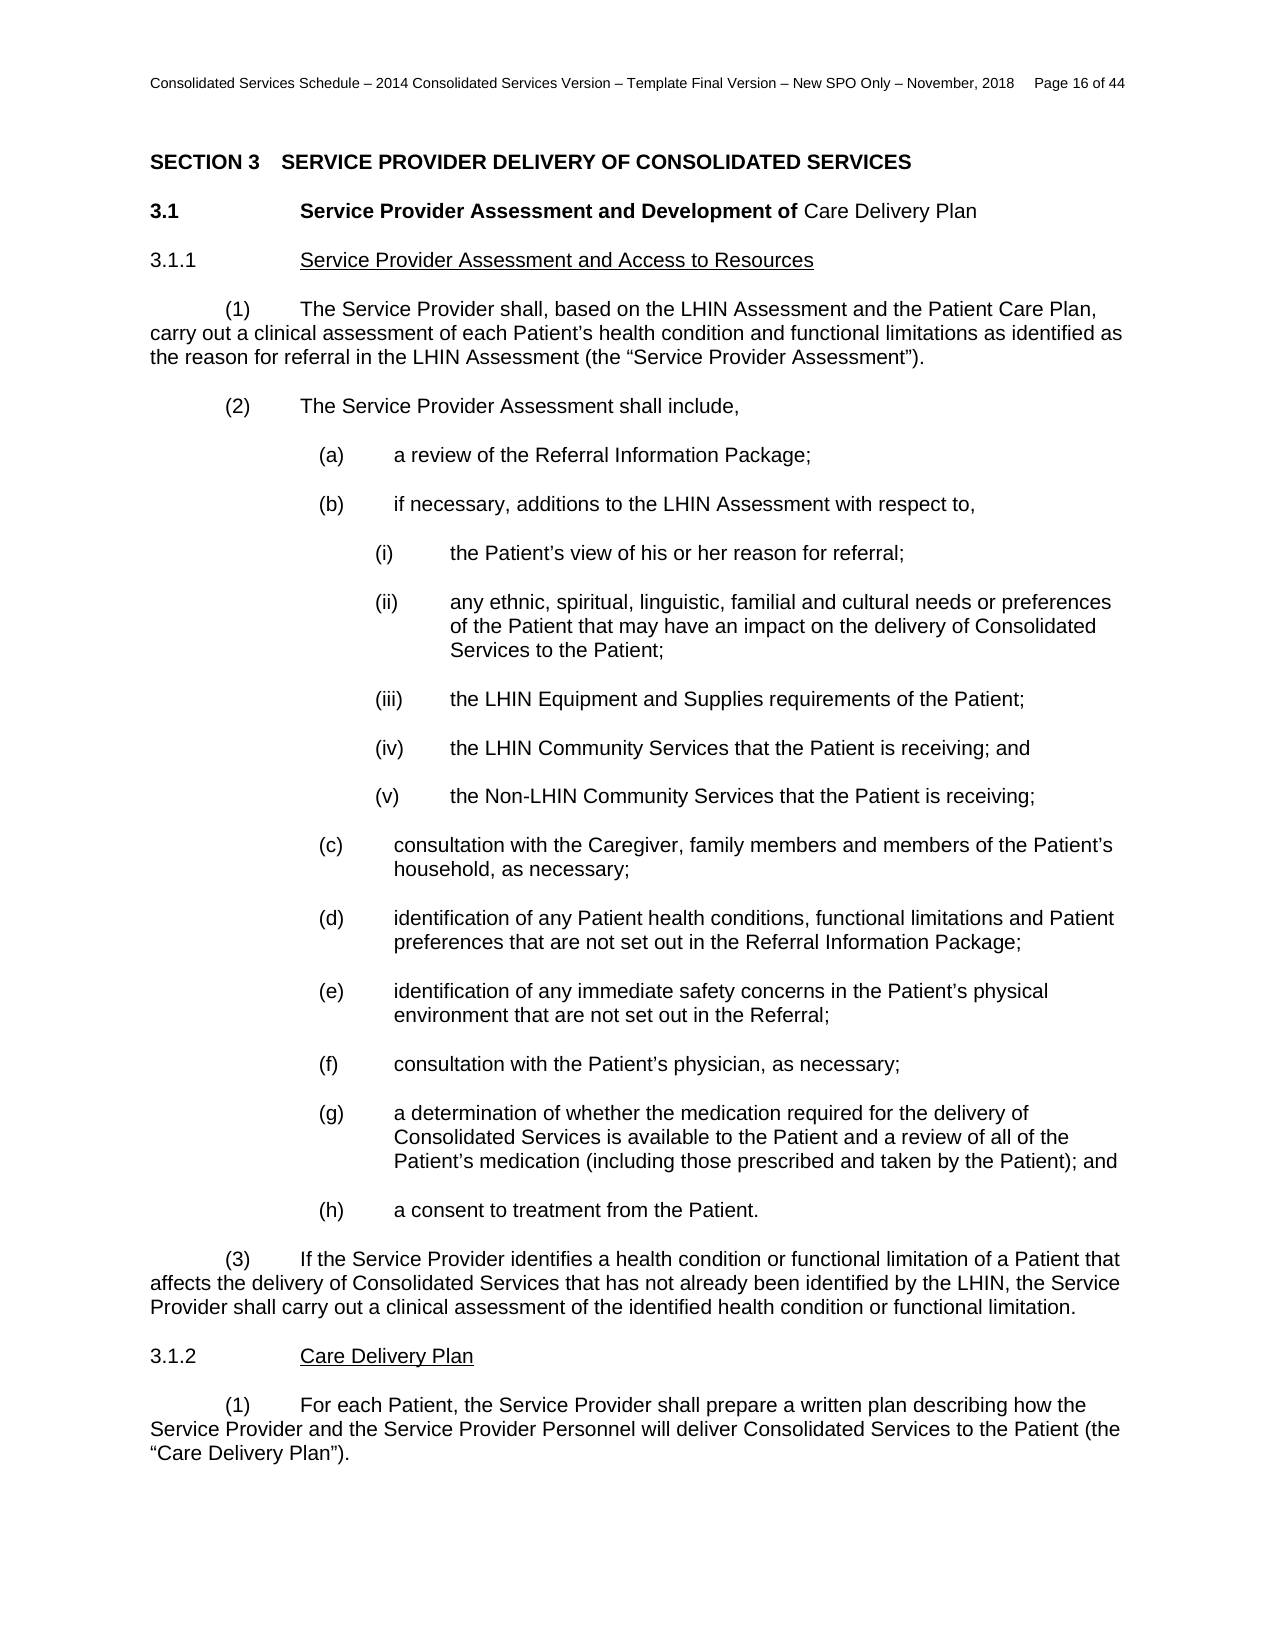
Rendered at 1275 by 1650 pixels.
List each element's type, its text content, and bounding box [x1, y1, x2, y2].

subtitle the LHIN Equipment and Supplies requirements of the Patient; [375, 686, 1125, 710]
subtitle the Non-LHIN Community Services that the Patient is receiving; [375, 784, 1125, 808]
subtitle The Service Provider shall, based on the LHIN Assessment and the Patient Care Plan, carry out a clinical assessment of each Patient’s health condition and functional limitations as identified as the reason for referral in the LHIN Assessment (the “Service Provider Assessment”). [150, 297, 1125, 369]
subtitle the LHIN Community Services that the Patient is receiving; and [375, 735, 1125, 759]
subtitle For each Patient, the Service Provider shall prepare a written plan describing how the Service Provider and the Service Provider Personnel will deliver Consolidated Services to the Patient (the “Care Delivery Plan”). [150, 1393, 1125, 1464]
subtitle a consent to treatment from the Patient. [319, 1198, 1125, 1222]
subtitle identification of any Patient health conditions, functional limitations and Patient preferences that are not set out in the Referral Information Package; [319, 906, 1125, 954]
subtitle The Service Provider Assessment shall include, [150, 394, 1125, 418]
subtitle identification of any immediate safety concerns in the Patient’s physical environment that are not set out in the Referral; [319, 979, 1125, 1027]
subtitle Service Provider Assessment and Development of Care Delivery Plan [150, 199, 1125, 223]
subtitle Care Delivery Plan [150, 1344, 1125, 1368]
subtitle SERVICE PROVIDER DELIVERY OF CONSOLIDATED SERVICES [150, 150, 1125, 174]
subtitle a review of the Referral Information Package; [319, 443, 1125, 467]
subtitle Service Provider Assessment and Access to Resources [150, 248, 1125, 272]
subtitle any ethnic, spiritual, linguistic, familial and cultural needs or preferences of the Patient that may have an impact on the delivery of Consolidated Services to the Patient; [375, 589, 1125, 661]
subtitle consultation with the Caregiver, family members and members of the Patient’s household, as necessary; [319, 833, 1125, 881]
subtitle If the Service Provider identifies a health condition or functional limitation of a Patient that affects the delivery of Consolidated Services that has not already been identified by the LHIN, the Service Provider shall carry out a clinical assessment of the identified health condition or functional limitation. [150, 1247, 1125, 1319]
subtitle if necessary, additions to the LHIN Assessment with respect to, [319, 492, 1125, 516]
subtitle a determination of whether the medication required for the delivery of Consolidated Services is available to the Patient and a review of all of the Patient’s medication (including those prescribed and taken by the Patient); and [319, 1101, 1125, 1173]
subtitle consultation with the Patient’s physician, as necessary; [319, 1052, 1125, 1076]
subtitle the Patient’s view of his or her reason for referral; [375, 541, 1125, 564]
